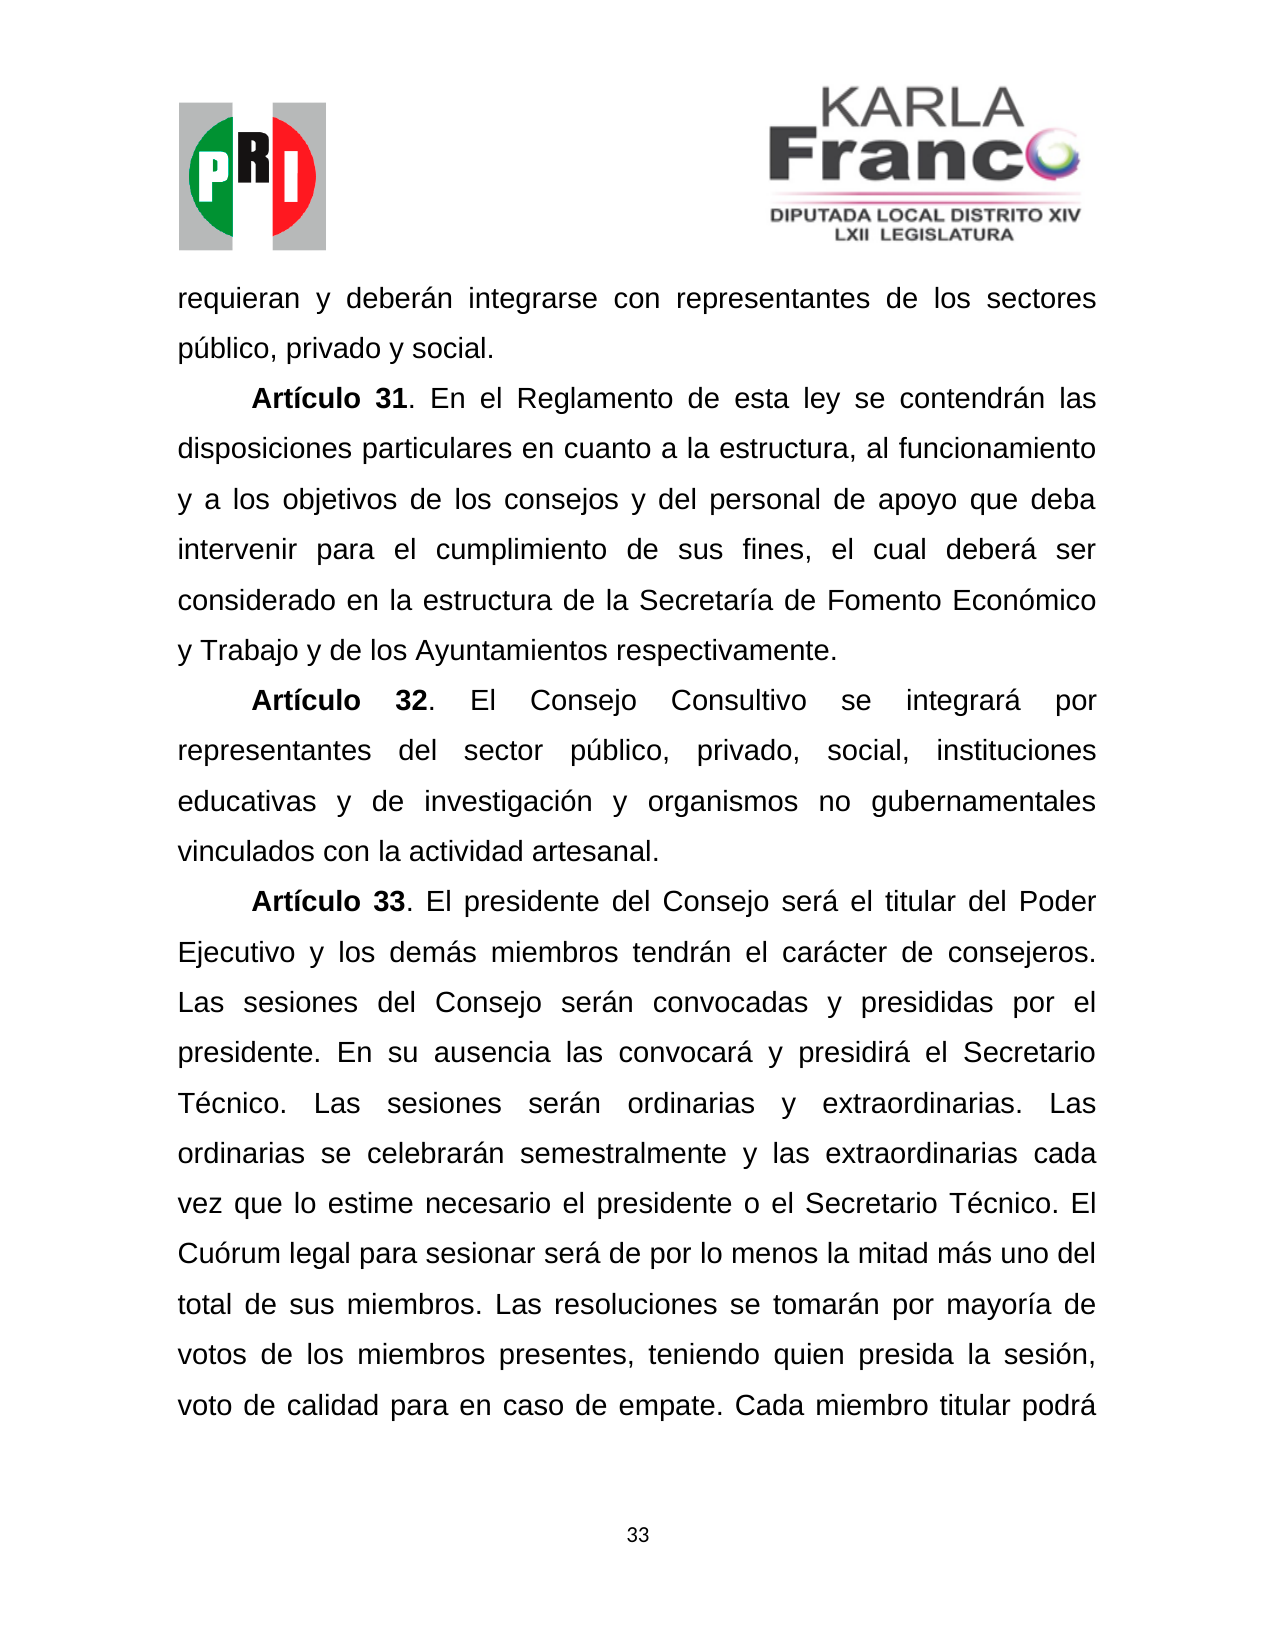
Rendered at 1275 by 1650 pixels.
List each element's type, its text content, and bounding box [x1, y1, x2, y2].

text Artículo 32. El Consejo Consultivo se integrará por representantes del sector público, privado, social, instituciones educativas y de investigación y organismos no gubernamentales vinculados con la actividad artesanal. [177, 683, 1098, 868]
picture [177, 102, 327, 251]
picture [761, 73, 1097, 251]
text Artículo 31. En el Reglamento de esta ley se contendrán las disposiciones particulares en cuanto a la estructura, al funcionamiento y a los objetivos de los consejos y del personal de apoyo que deba intervenir para el cumplimiento de sus fines, el cual deberá ser considerado en la estructura de la Secretaría de Fomento Económico y Trabajo y de los Ayuntamientos respectivamente. [177, 381, 1098, 666]
